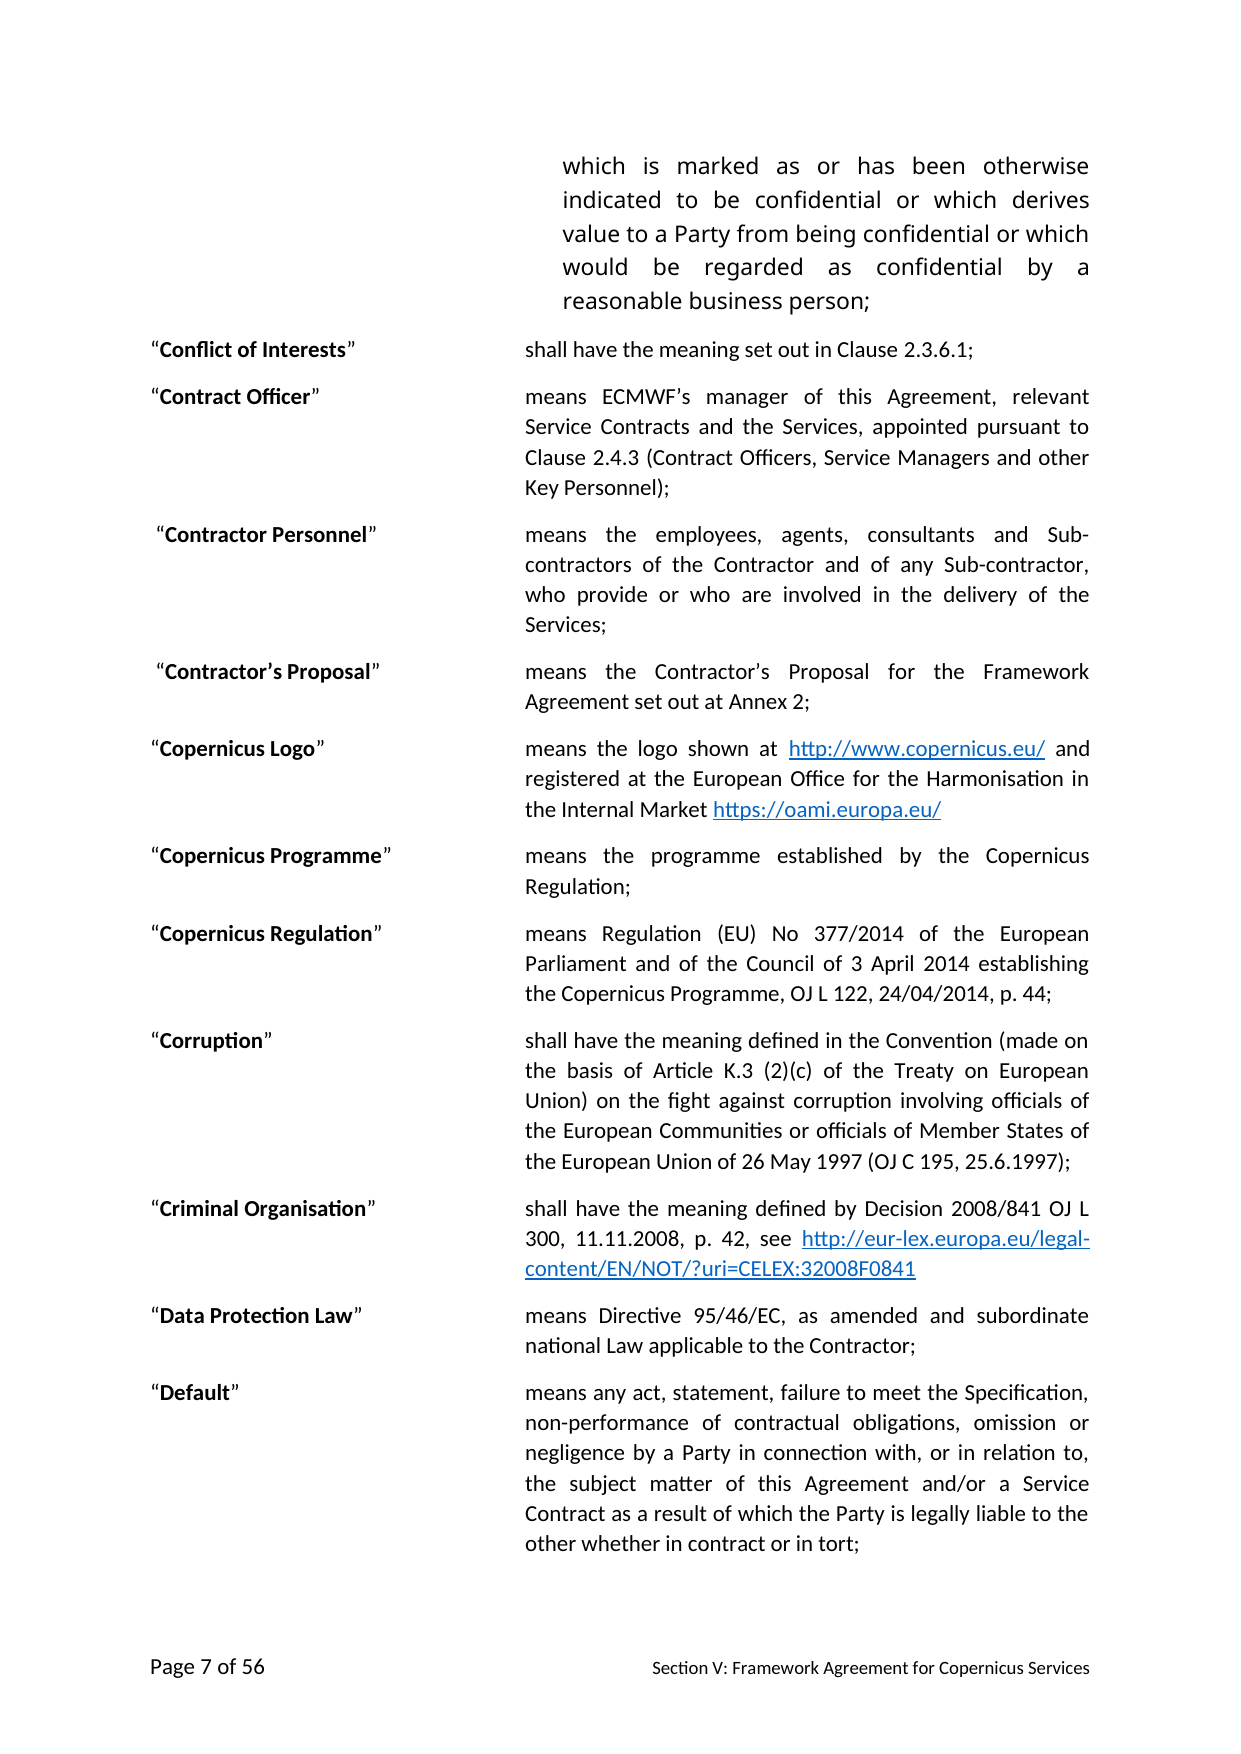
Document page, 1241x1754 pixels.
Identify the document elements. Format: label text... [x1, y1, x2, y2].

text “Conflict of Interests” shall have the meaning set out in Clause 2.3.6.1; [150, 335, 1090, 363]
text “Contractor Personnel” means the employees, agents, consultants and Sub-contractors of the Contractor and of any Sub-contractor, who provide or who are involved in the delivery of the Services; [150, 520, 1090, 638]
text “Default” means any act, statement, failure to meet the Specification, non-performance of contractual obligations, omission or negligence by a Party in connection with, or in relation to, the subject matter of this Agreement and/or a Service Contract as a result of which the Party is legally liable to the other whether in contract or in tort; [150, 1378, 1090, 1557]
text “Corruption” shall have the meaning defined in the Convention (made on the basis of Article K.3 (2)(c) of the Treaty on European Union) on the fight against corruption involving officials of the European Communities or officials of Member States of the European Union of 26 May 1997 (OJ C 195, 25.6.1997); [150, 1026, 1090, 1175]
text “Copernicus Logo” means the logo shown at http://www.copernicus.eu/ and registered at the European Office for the Harmonisation in the Internal Market https://oami.europa.eu/ [150, 734, 1090, 823]
text “Criminal Organisation” shall have the meaning defined by Decision 2008/841 OJ L 300, 11.11.2008, p. 42, see http://eur-lex.europa.eu/legal-content/EN/NOT/?uri=CELEX:32008F0841 [150, 1194, 1090, 1282]
text “Contractor’s Proposal” means the Contractor’s Proposal for the Framework Agreement set out at Annex 2; [150, 657, 1090, 716]
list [525, 150, 1090, 316]
text “Data Protection Law” means Directive 95/46/EC, as amended and subordinate national Law applicable to the Contractor; [150, 1301, 1090, 1359]
text “Copernicus Regulation” means Regulation (EU) No 377/2014 of the European Parliament and of the Council of 3 April 2014 establishing the Copernicus Programme, OJ L 122, 24/04/2014, p. 44; [150, 919, 1090, 1007]
text “Copernicus Programme” means the programme established by the Copernicus Regulation; [150, 842, 1090, 900]
text “Contract Officer” means ECMWF’s manager of this Agreement, relevant Service Contracts and the Services, appointed pursuant to Clause 2.4.3 (Contract Officers, Service Managers and other Key Personnel); [150, 382, 1090, 501]
